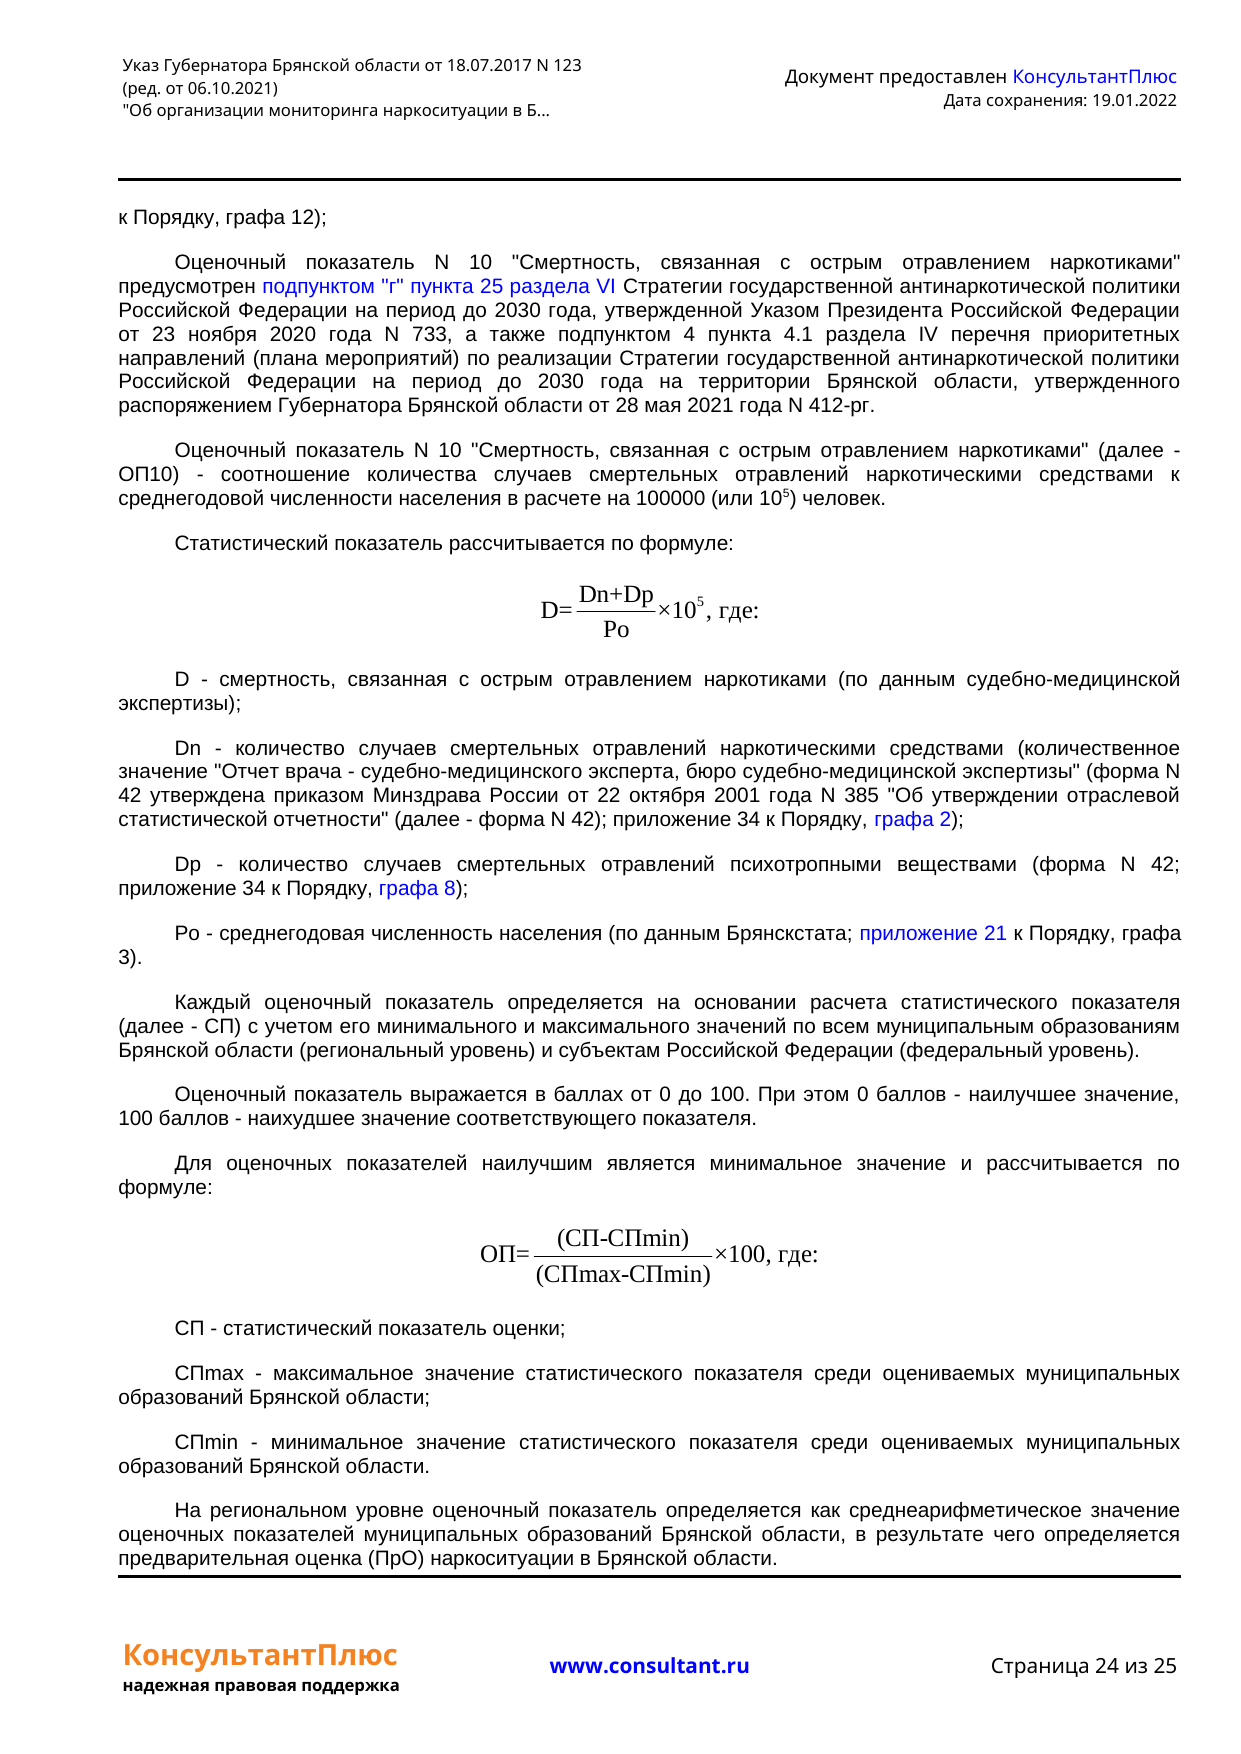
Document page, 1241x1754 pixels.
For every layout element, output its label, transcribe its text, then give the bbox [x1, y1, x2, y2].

text Каждый оценочный показатель определяется на основании расчета статистического показателя (далее - СП) с учетом его минимального и максимального значений по всем муниципальным образованиям Брянской области (региональный уровень) и субъектам Российской Федерации (федеральный уровень). [118, 989, 1181, 1061]
text СПmax - максимальное значение статистического показателя среди оцениваемых муниципальных образований Брянской области; [118, 1361, 1181, 1409]
text На региональном уровне оценочный показатель определяется как среднеарифметическое значение оценочных показателей муниципальных образований Брянской области, в результате чего определяется предварительная оценка (ПрО) наркоситуации в Брянской области. [118, 1498, 1181, 1570]
text СП - статистический показатель оценки; [118, 1316, 1181, 1340]
text Dn - количество случаев смертельных отравлений наркотическими средствами (количественное значение "Отчет врача - судебно-медицинского эксперта, бюро судебно-медицинской экспертизы" (форма N 42 утверждена приказом Минздрава России от 22 октября 2001 года N 385 "Об утверждении отраслевой статистической отчетности" (далее - форма N 42); приложение 34 к Порядку, графа 2); [118, 735, 1181, 831]
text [118, 205, 1181, 229]
text Dp - количество случаев смертельных отравлений психотропными веществами (форма N 42; приложение 34 к Порядку, графа 8); [118, 852, 1181, 900]
text Po - среднегодовая численность населения (по данным Брянскстата; приложение 21 к Порядку, графа 3). [118, 921, 1181, 969]
text Для оценочных показателей наилучшим является минимальное значение и рассчитывается по формуле: [118, 1151, 1181, 1199]
text СПmin - минимальное значение статистического показателя среди оцениваемых муниципальных образований Брянской области. [118, 1429, 1181, 1477]
text Статистический показатель рассчитывается по формуле: [118, 531, 1181, 555]
text Оценочный показатель N 10 "Смертность, связанная с острым отравлением наркотиками" предусмотрен подпунктом "г" пункта 25 раздела VI Стратегии государственной антинаркотической политики Российской Федерации на период до 2030 года, утвержденной Указом Президента Российской Федерации от 23 ноября 2020 года N 733, а также подпунктом 4 пункта 4.1 раздела IV перечня приоритетных направлений (плана мероприятий) по реализации Стратегии государственной антинаркотической политики Российской Федерации на период до 2030 года на территории Брянской области, утвержденного распоряжением Губернатора Брянской области от 28 мая 2021 года N 412-рг. [118, 249, 1181, 417]
text Оценочный показатель N 10 "Смертность, связанная с острым отравлением наркотиками" (далее - ОП10) - соотношение количества случаев смертельных отравлений наркотическими средствами к среднегодовой численности населения в расчете на 100000 (или 105) человек. [118, 438, 1181, 510]
text Оценочный показатель выражается в баллах от 0 до 100. При этом 0 баллов - наилучшее значение, 100 баллов - наихудшее значение соответствующего показателя. [118, 1082, 1181, 1130]
text D - смертность, связанная с острым отравлением наркотиками (по данным судебно-медицинской экспертизы); [118, 667, 1181, 714]
